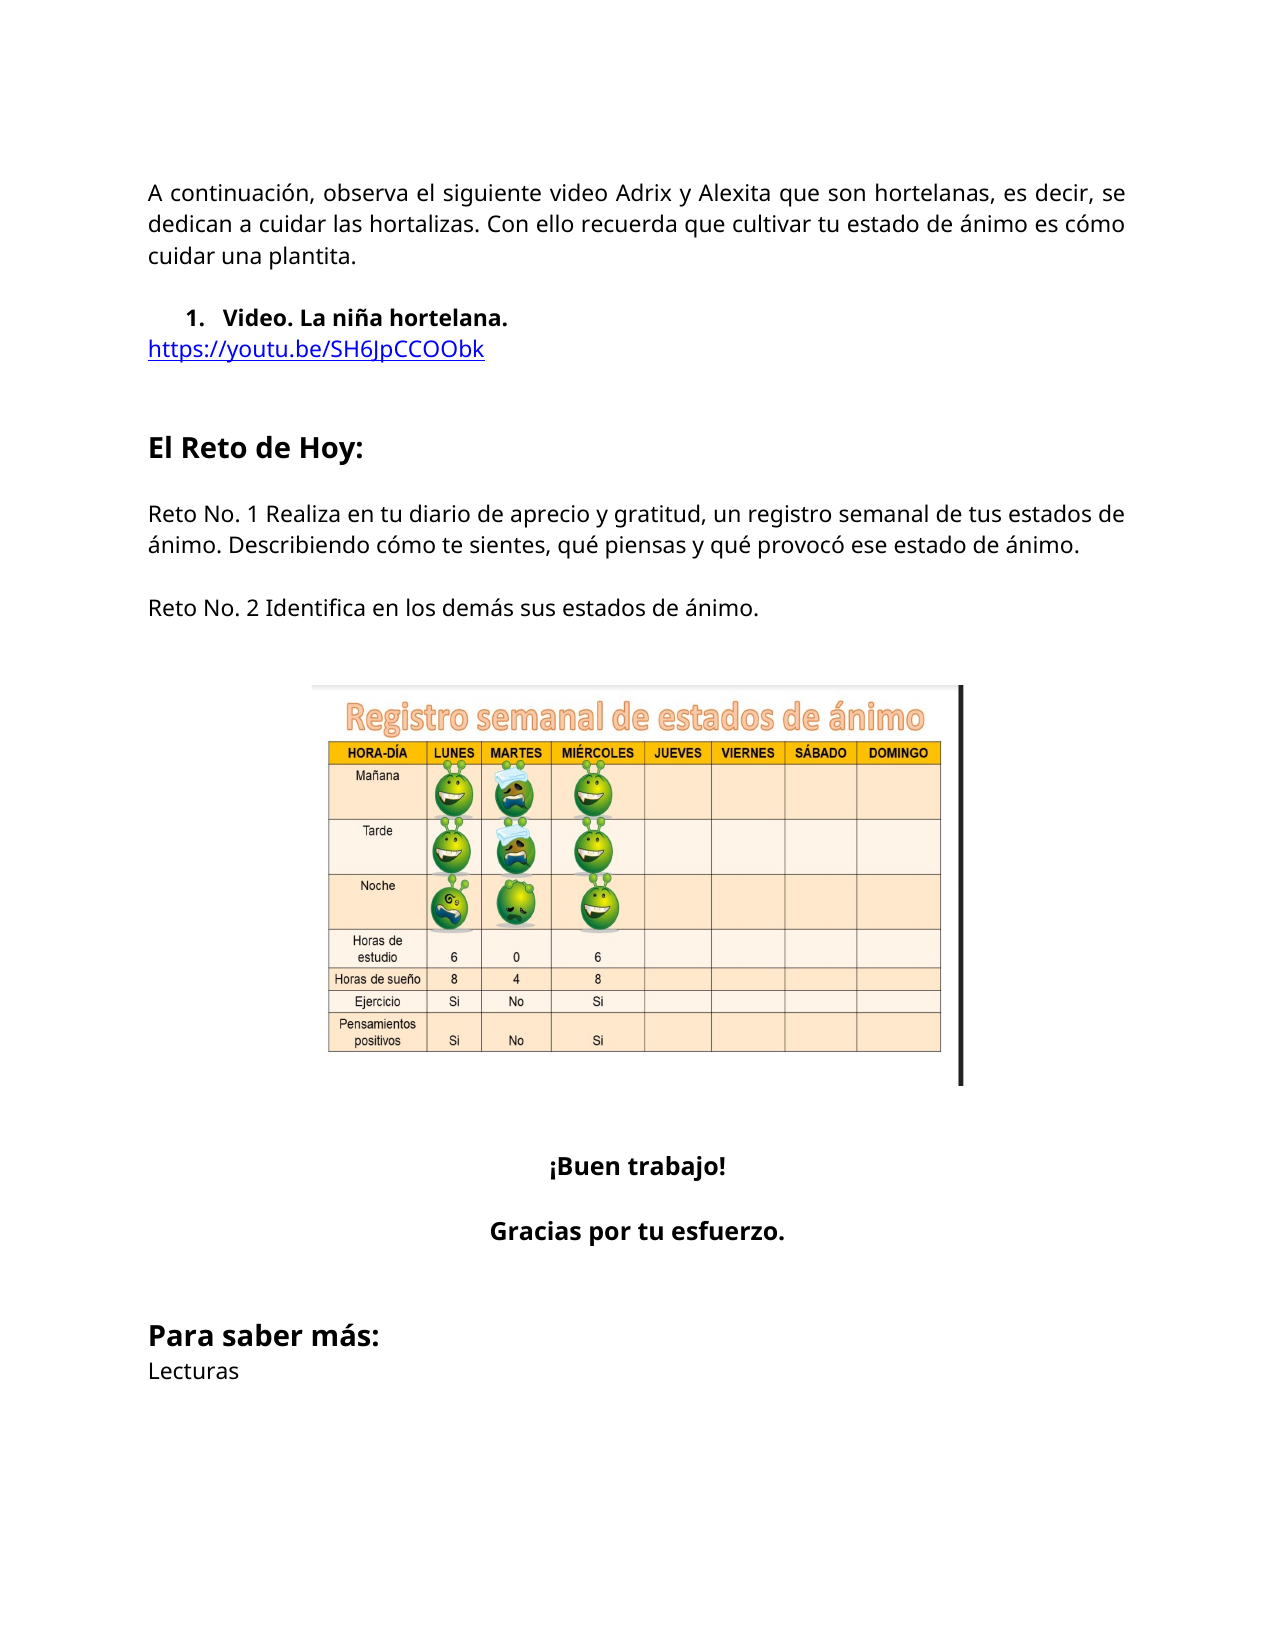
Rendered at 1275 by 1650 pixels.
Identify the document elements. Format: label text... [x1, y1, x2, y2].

text El Reto de Hoy: [148, 427, 1127, 467]
text Reto No. 2 Identifica en los demás sus estados de ánimo. [148, 592, 1127, 623]
text Lecturas [148, 1355, 1127, 1387]
list Video. La niña hortelana. [185, 302, 1127, 333]
picture [311, 685, 964, 1086]
text A continuación, observa el siguiente video Adrix y Alexita que son hortelanas, es decir, se dedican a cuidar las hortalizas. Con ello recuerda que cultivar tu estado de ánimo es cómo cuidar una plantita. [148, 177, 1127, 271]
text Para saber más: [148, 1316, 1127, 1355]
text ¡Buen trabajo! [148, 1148, 1127, 1182]
text Reto No. 1 Realiza en tu diario de aprecio y gratitud, un registro semanal de tus estados de ánimo. Describiendo cómo te sientes, qué piensas y qué provocó ese estado de ánimo. [148, 498, 1127, 561]
text Gracias por tu esfuerzo. [148, 1213, 1127, 1247]
text https://youtu.be/SH6JpCCOObk [148, 333, 1127, 365]
